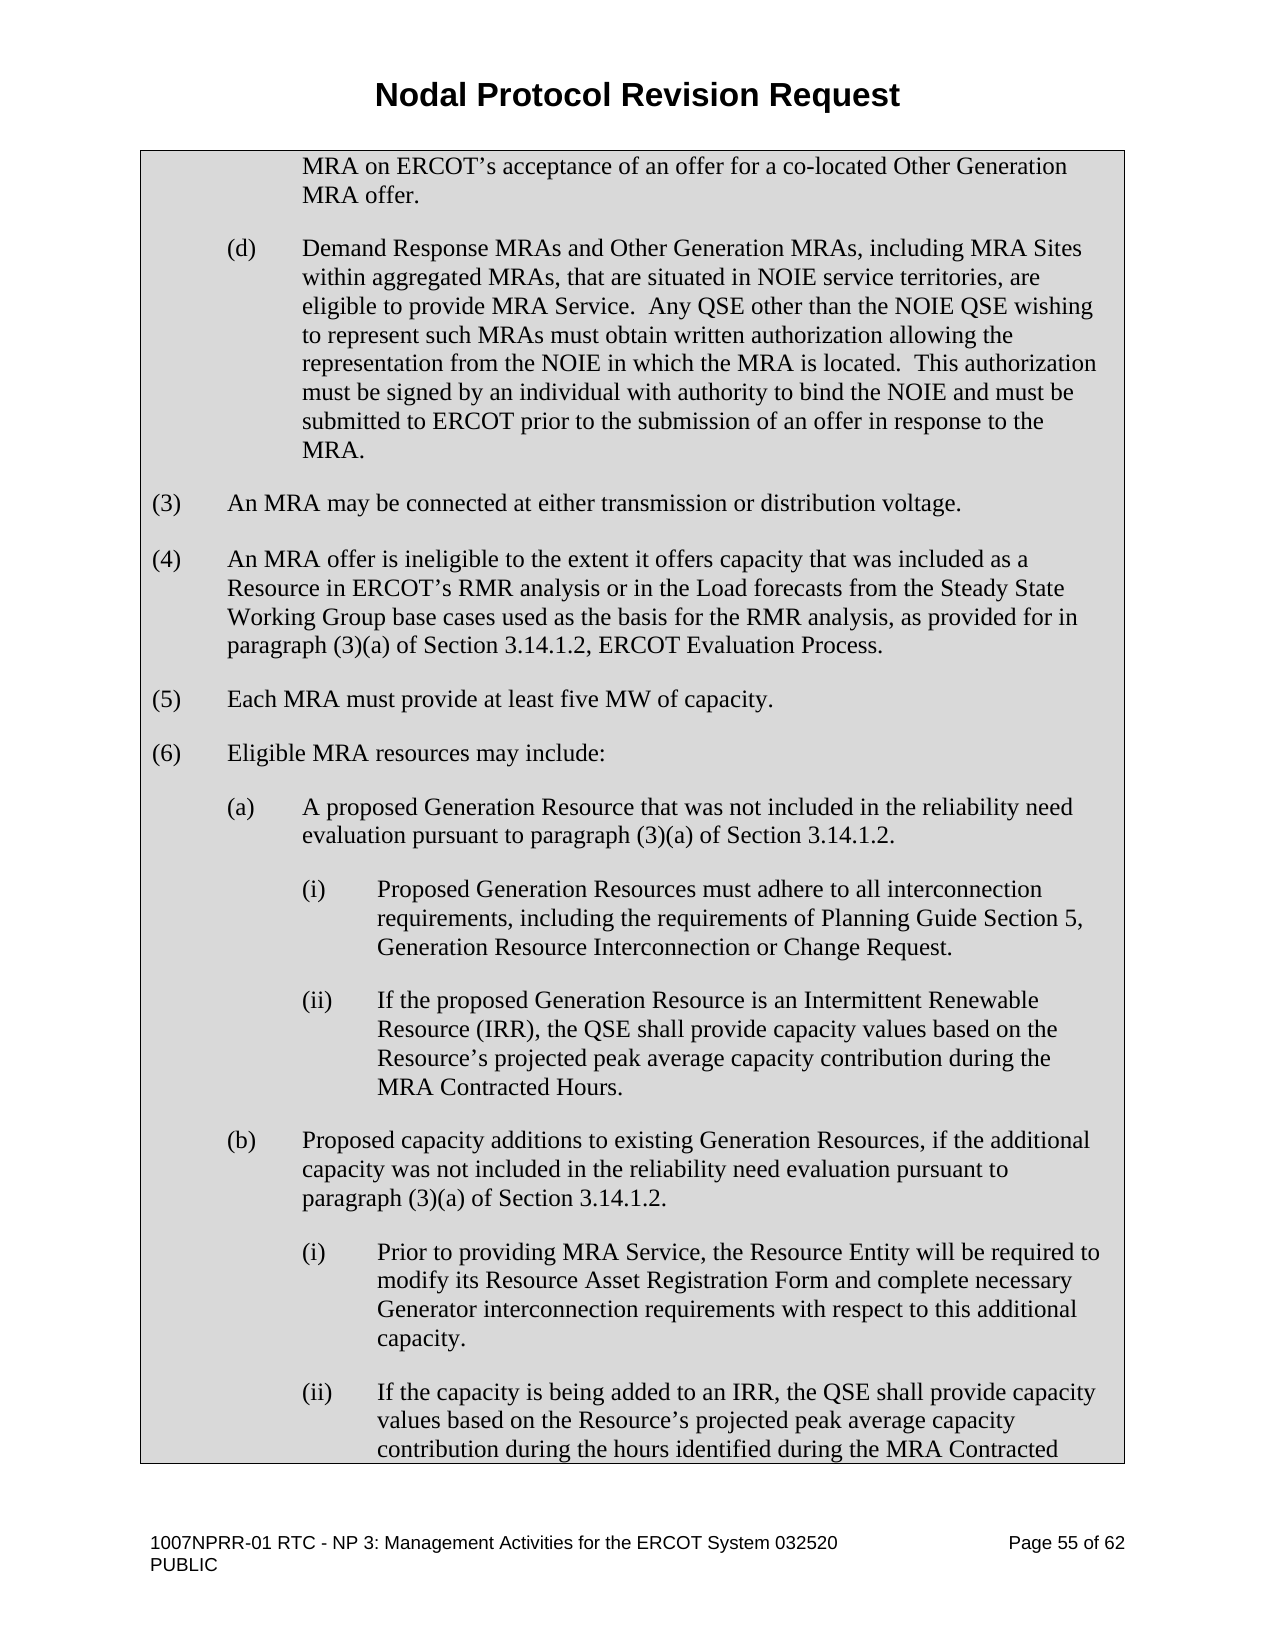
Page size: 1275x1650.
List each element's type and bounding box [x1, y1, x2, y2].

table_header [141, 151, 1124, 1463]
